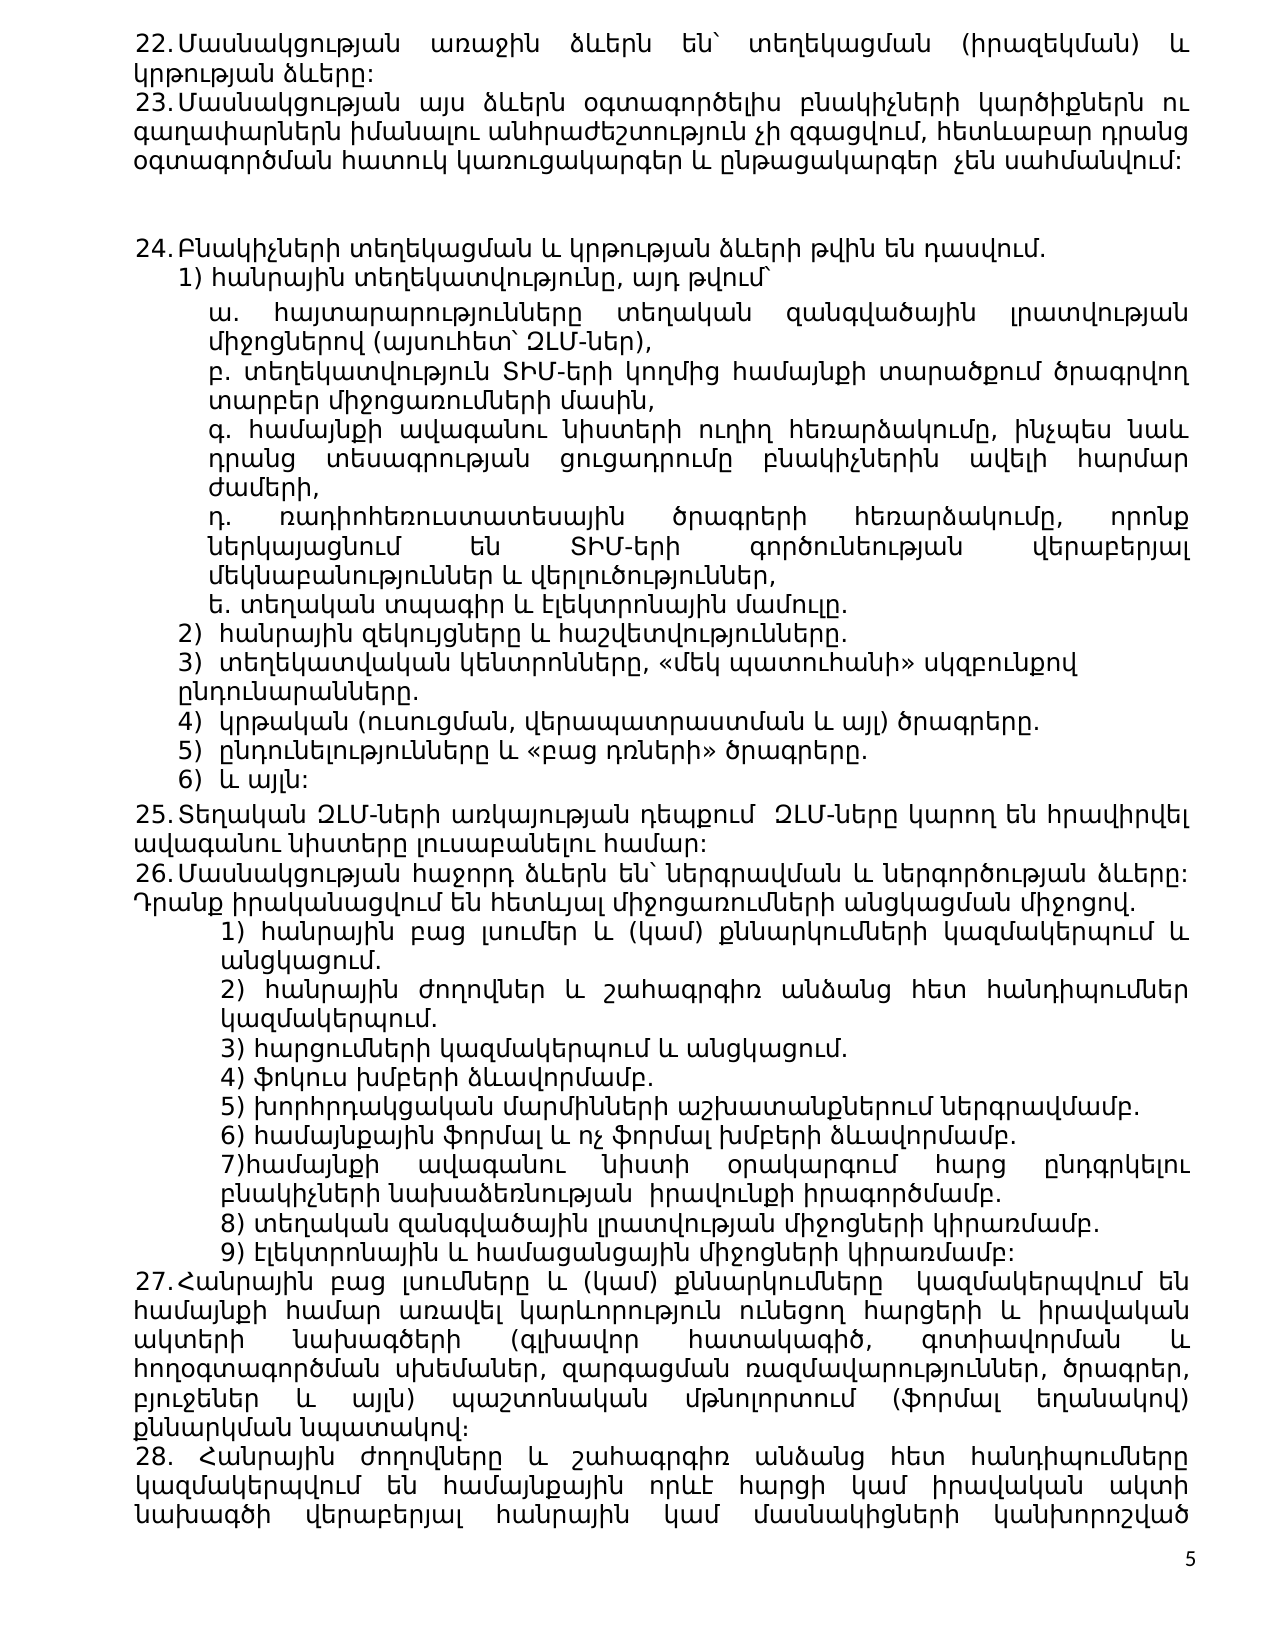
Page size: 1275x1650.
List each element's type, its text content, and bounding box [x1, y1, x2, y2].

list 3) հարցումների կազմակերպում և անցկացում. [220, 1034, 1190, 1063]
list 5) խորհրդակցական մարմինների աշխատանքներում ներգրավմամբ. [220, 1092, 1190, 1121]
text ա. հայտարարությունները տեղական զանգվածային լրատվության միջոցներով (այսուհետ՝ ԶԼՄ-ներ), [208, 298, 1190, 357]
list 4) ֆոկուս խմբերի ձևավորմամբ. [220, 1063, 1190, 1092]
list Հանրային բաց լսումները և (կամ) քննարկումները կազմակերպվում են համայնքի համար առավել կարևորություն ունեցող հարցերի և իրավական ակտերի նախագծերի (գլխավոր հատակագիծ, գոտիավորման և հողօգտագործման սխեմաներ, զարգացման ռազմավարություններ, ծրագրեր, բյուջեներ և այլն) պաշտոնական մթնոլորտում (ֆորմալ եղանակով) քննարկման նպատակով։ [133, 1267, 1190, 1442]
list 8) տեղական զանգվածային լրատվության միջոցների կիրառմամբ. [220, 1209, 1190, 1238]
list 1) հանրային բաց լսումեր և (կամ) քննարկումների կազմակերպում և անցկացում. [220, 917, 1190, 975]
text գ. համայնքի ավագանու նիստերի ուղիղ հեռարձակումը, ինչպես նաև դրանց տեսագրության ցուցադրումը բնակիչներին ավելի հարմար ժամերի, [208, 415, 1190, 502]
list Մասնակցության հաջորդ ձևերն են՝ ներգրավման և ներգործության ձևերը: Դրանք իրականացվում են հետևյալ միջոցառումների անցկացման միջոցով. [133, 859, 1190, 917]
text բ. տեղեկատվություն ՏԻՄ-երի կողմից համայնքի տարածքում ծրագրվող տարբեր միջոցառումների մասին, [208, 357, 1190, 415]
text 5) ընդունելությունները և «բաց դռների» ծրագրերը. [177, 736, 1190, 765]
list 9) էլեկտրոնային և համացանցային միջոցների կիրառմամբ: [220, 1238, 1190, 1267]
list 2) հանրային ժողովներ և շահագրգիռ անձանց հետ հանդիպումներ կազմակերպում. [220, 975, 1190, 1034]
list 1) հանրային տեղեկատվությունը, այդ թվում՝ [177, 263, 1190, 292]
text 2) հանրային զեկույցները և հաշվետվությունները. [177, 619, 1190, 648]
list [135, 1442, 1190, 1529]
text 3) տեղեկատվական կենտրոնները, «մեկ պատուհանի» սկզբունքով ընդունարանները. 4) կրթական (ուսուցման, վերապատրաստման և այլ) ծրագրերը. [177, 648, 1190, 736]
list 6) համայնքային ֆորմալ և ոչ ֆորմալ խմբերի ձևավորմամբ. [220, 1121, 1190, 1150]
list Մասնակցության այս ձևերն օգտագործելիս բնակիչների կարծիքներն ու գաղափարներն իմանալու անհրաժեշտություն չի զգացվում, հետևաբար դրանց օգտագործման հատուկ կառուցակարգեր և ընթացակարգեր չեն սահմանվում: [133, 88, 1190, 175]
list 7)համայնքի ավագանու նիստի օրակարգում հարց ընդգրկելու բնակիչների նախաձեռնության իրավունքի իրագործմամբ. [220, 1150, 1190, 1209]
list Տեղական ԶԼՄ-ների առկայության դեպքում ԶԼՄ-ները կարող են հրավիրվել ավագանու նիստերը լուսաբանելու համար: [133, 800, 1190, 859]
text 6) և այլն: [177, 765, 1190, 794]
text դ. ռադիոհեռուստատեսային ծրագրերի հեռարձակումը, որոնք ներկայացնում են ՏԻՄ-երի գործունեության վերաբերյալ մեկնաբանություններ և վերլուծություններ, [208, 502, 1190, 590]
text ե. տեղական տպագիր և էլեկտրոնային մամուլը. [208, 590, 1190, 619]
list Մասնակցության առաջին ձևերն են՝ տեղեկացման (իրազեկման) և կրթության ձևերը: [133, 29, 1190, 88]
list Բնակիչների տեղեկացման և կրթության ձևերի թվին են դասվում. [133, 234, 1190, 263]
